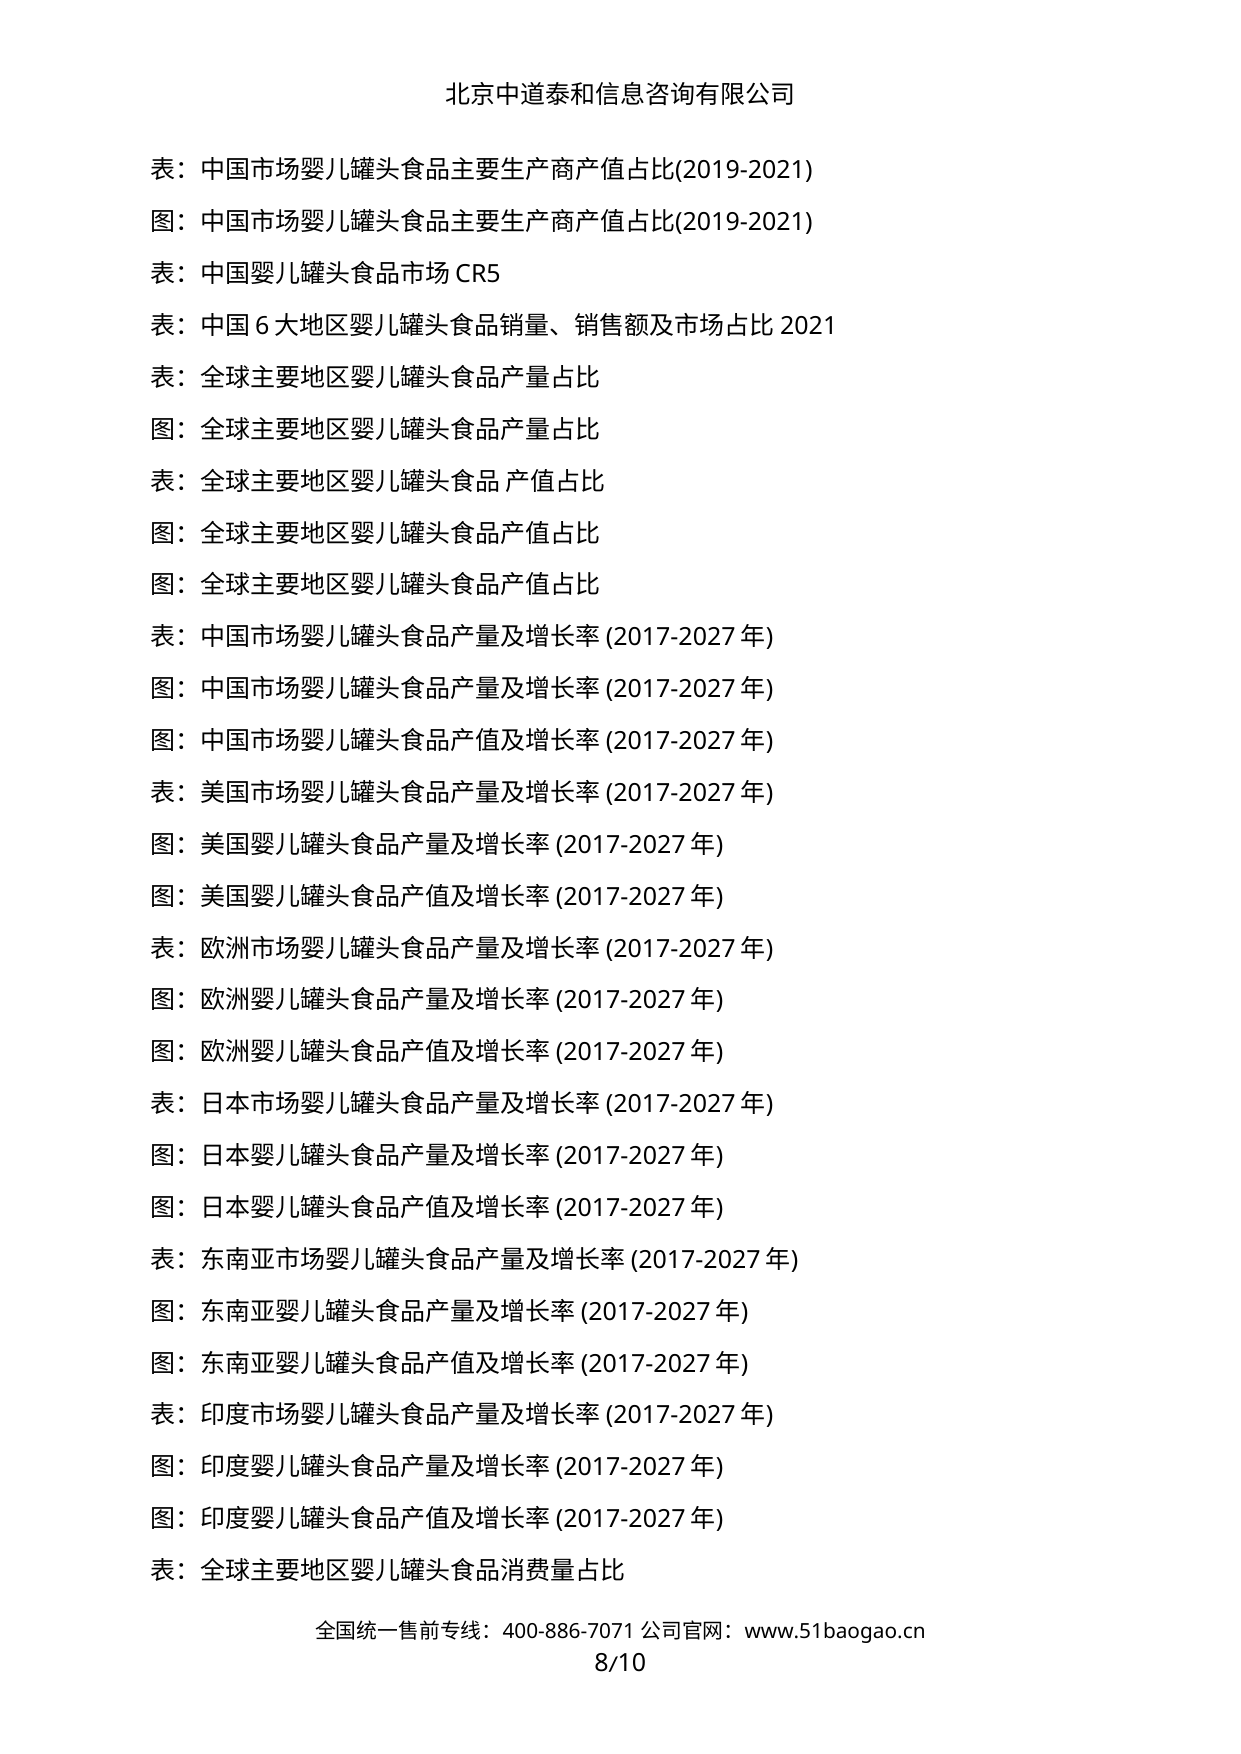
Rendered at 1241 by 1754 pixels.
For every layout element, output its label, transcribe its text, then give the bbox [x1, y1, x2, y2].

text 图：中国市场婴儿罐头食品产值及增长率 (2017-2027年) [150, 721, 1090, 757]
text 图：全球主要地区婴儿罐头食品产量占比 [150, 409, 1090, 446]
text 表：中国6大地区婴儿罐头食品销量、销售额及市场占比 2021 [150, 306, 1090, 342]
text 表：中国市场婴儿罐头食品产量及增长率 (2017-2027年) [150, 617, 1090, 653]
text 图：日本婴儿罐头食品产量及增长率 (2017-2027年) [150, 1136, 1090, 1172]
text 图：欧洲婴儿罐头食品产值及增长率 (2017-2027年) [150, 1032, 1090, 1068]
text 图：东南亚婴儿罐头食品产值及增长率 (2017-2027年) [150, 1343, 1090, 1379]
text 表：美国市场婴儿罐头食品产量及增长率 (2017-2027年) [150, 772, 1090, 809]
text 表：日本市场婴儿罐头食品产量及增长率 (2017-2027年) [150, 1084, 1090, 1120]
text 图：日本婴儿罐头食品产值及增长率 (2017-2027年) [150, 1187, 1090, 1224]
text 表：中国婴儿罐头食品市场CR5 [150, 254, 1090, 290]
text 图：印度婴儿罐头食品产值及增长率 (2017-2027年) [150, 1499, 1090, 1535]
text 表：全球主要地区婴儿罐头食品 产值占比 [150, 461, 1090, 497]
text 图：印度婴儿罐头食品产量及增长率 (2017-2027年) [150, 1447, 1090, 1483]
text 图：全球主要地区婴儿罐头食品产值占比 [150, 565, 1090, 601]
text 表：全球主要地区婴儿罐头食品消费量占比 [150, 1551, 1090, 1587]
text 图：中国市场婴儿罐头食品产量及增长率 (2017-2027年) [150, 669, 1090, 705]
text 表：东南亚市场婴儿罐头食品产量及增长率 (2017-2027年) [150, 1239, 1090, 1276]
text 图：东南亚婴儿罐头食品产量及增长率 (2017-2027年) [150, 1291, 1090, 1327]
text 表：欧洲市场婴儿罐头食品产量及增长率 (2017-2027年) [150, 928, 1090, 964]
text 图：美国婴儿罐头食品产值及增长率 (2017-2027年) [150, 876, 1090, 912]
text 图：美国婴儿罐头食品产量及增长率 (2017-2027年) [150, 824, 1090, 861]
text 图：中国市场婴儿罐头食品主要生产商产值占比(2019-2021) [150, 202, 1090, 238]
text 表：全球主要地区婴儿罐头食品产量占比 [150, 357, 1090, 394]
text 表：印度市场婴儿罐头食品产量及增长率 (2017-2027年) [150, 1395, 1090, 1431]
text 图：欧洲婴儿罐头食品产量及增长率 (2017-2027年) [150, 980, 1090, 1016]
text 图：全球主要地区婴儿罐头食品产值占比 [150, 513, 1090, 549]
text 表：中国市场婴儿罐头食品主要生产商产值占比(2019-2021) [150, 150, 1090, 186]
